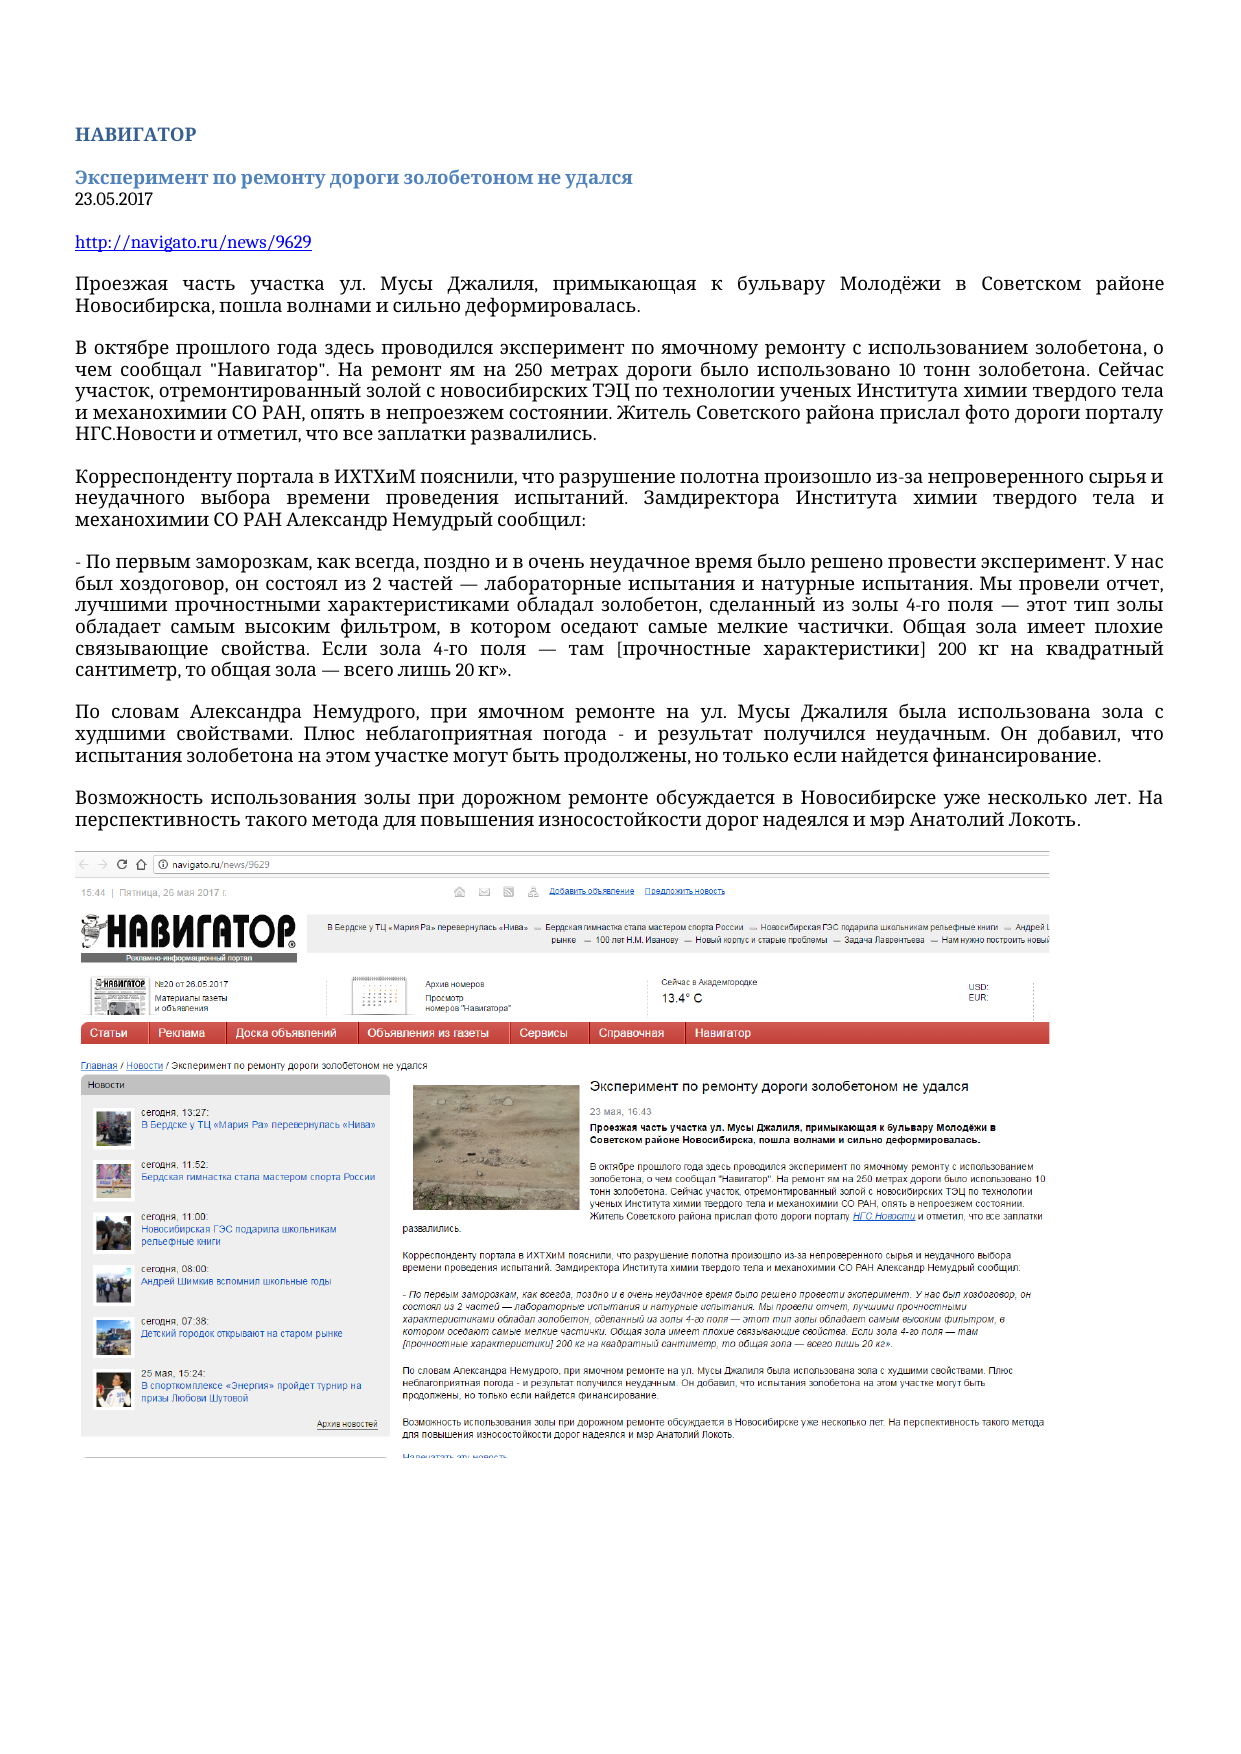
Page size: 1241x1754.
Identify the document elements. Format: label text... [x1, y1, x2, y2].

text Возможность использования золы при дорожном ремонте обсуждается в Новосибирске уже несколько лет. На перспективность такого метода для повышения износостойкости дорог надеялся и мэр Анатолий Локоть. [75, 788, 1165, 831]
text 23.05.2017 [75, 189, 1165, 211]
subtitle НАВИГАТОР [75, 125, 1165, 147]
text http://navigato.ru/news/9629 [75, 231, 1165, 253]
text В октябре прошлого года здесь проводился эксперимент по ямочному ремонту с использованием золобетона, о чем сообщал "Навигатор". На ремонт ям на 250 метрах дороги было использовано 10 тонн золобетона. Сейчас участок, отремонтированный золой с новосибирских ТЭЦ по технологии ученых Института химии твердого тела и механохимии СО РАН, опять в непроезжем состоянии. Житель Советского района прислал фото дороги порталу НГС.Новости и отметил, что все заплатки развалились. [75, 338, 1165, 446]
subtitle Эксперимент по ремонту дороги золобетоном не удался [75, 167, 1165, 189]
text По словам Александра Немудрого, при ямочном ремонте на ул. Мусы Джалиля была использована зола с худшими свойствами. Плюс неблагоприятная погода - и результат получился неудачным. Он добавил, что испытания золобетона на этом участке могут быть продолжены, но только если найдется финансирование. [75, 702, 1165, 767]
text Проезжая часть участка ул. Мусы Джалиля, примыкающая к бульвару Молодёжи в Советском районе Новосибирска, пошла волнами и сильно деформировалась. [75, 274, 1165, 317]
picture [75, 851, 1050, 1458]
text - По первым заморозкам, как всегда, поздно и в очень неудачное время было решено провести эксперимент. У нас был хоздоговор, он состоял из 2 частей — лабораторные испытания и натурные испытания. Мы провели отчет, лучшими прочностными характеристиками обладал золобетон, сделанный из золы 4-го поля — этот тип золы обладает самым высоким фильтром, в котором оседают самые мелкие частички. Общая зола имеет плохие связывающие свойства. Если зола 4-го поля — там [прочностные характеристики] 200 кг на квадратный сантиметр, то общая зола — всего лишь 20 кг». [75, 552, 1165, 681]
text Корреспонденту портала в ИХТХиМ пояснили, что разрушение полотна произошло из-за непроверенного сырья и неудачного выбора времени проведения испытаний. Замдиректора Института химии твердого тела и механохимии СО РАН Александр Немудрый сообщил: [75, 466, 1165, 531]
